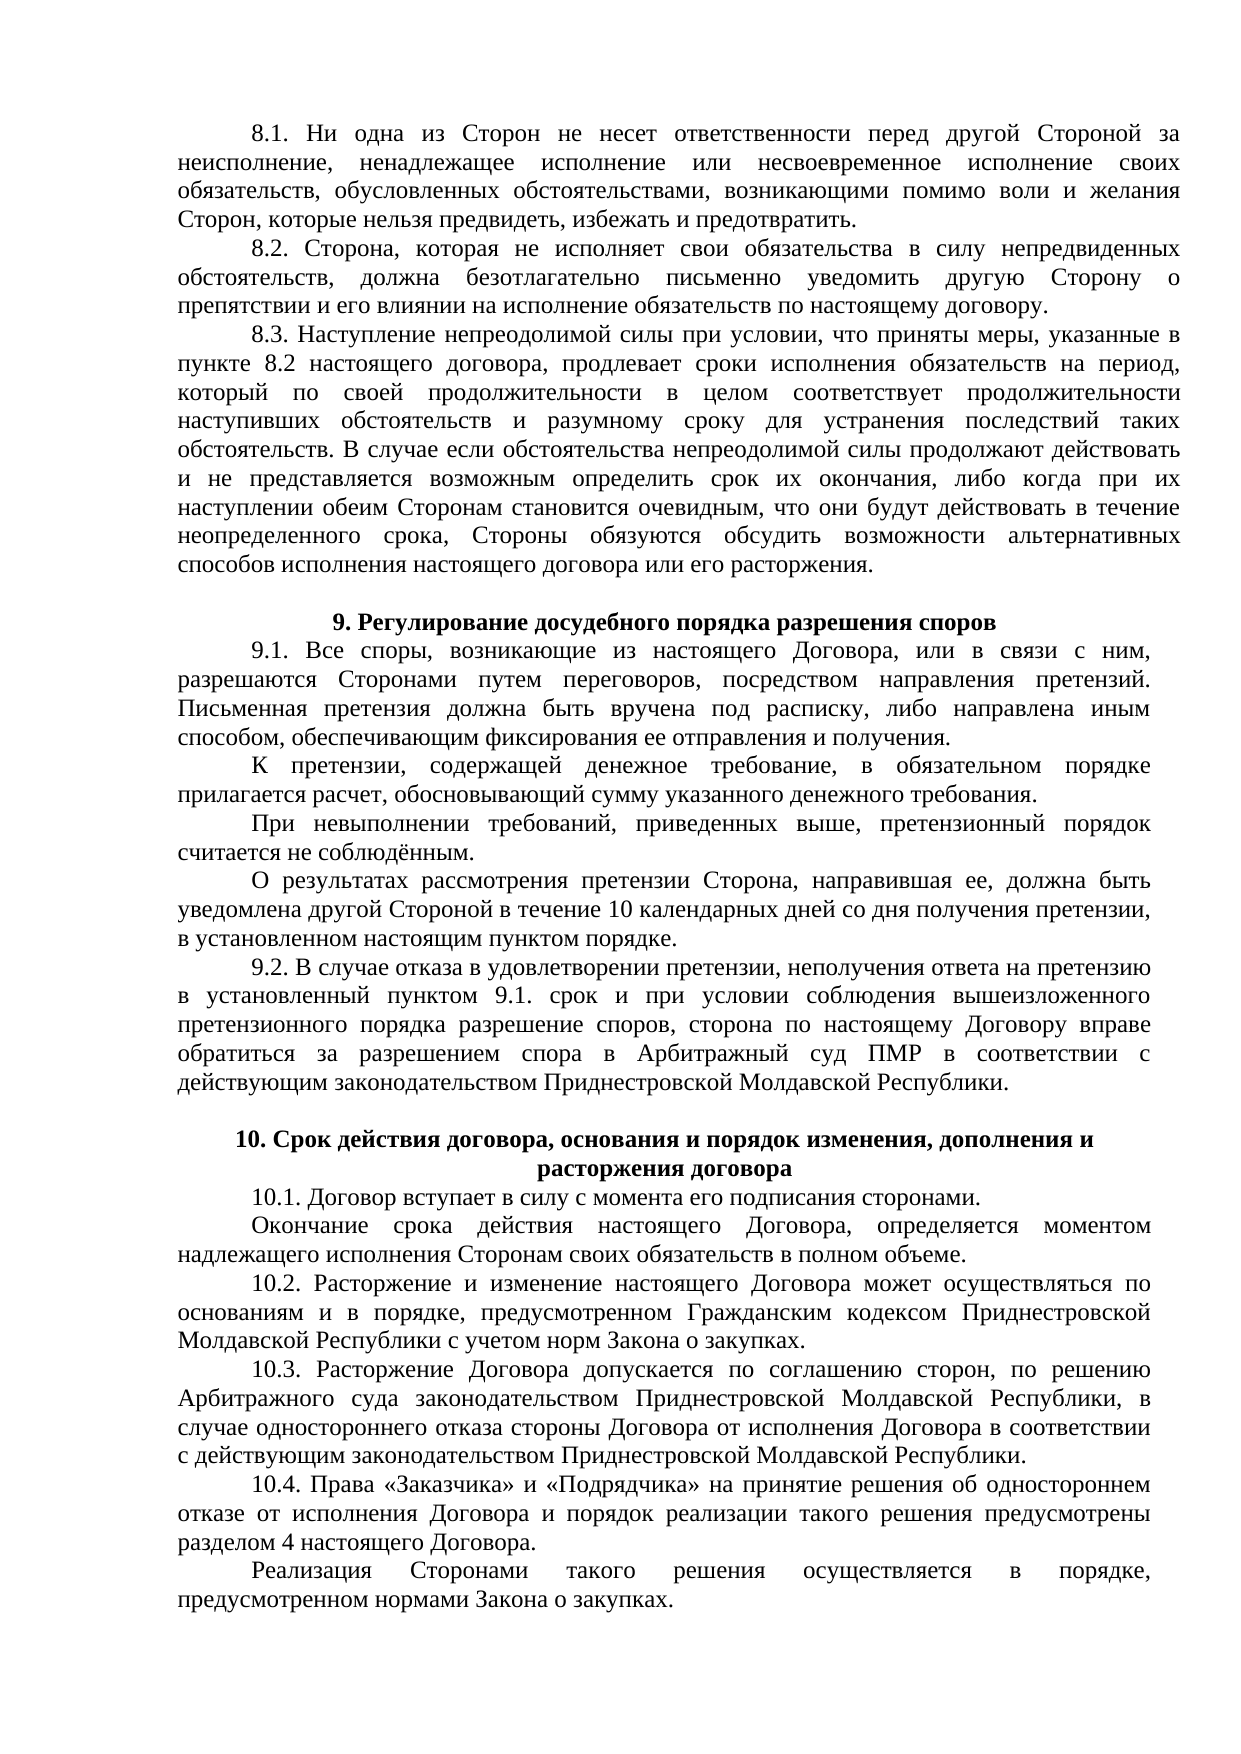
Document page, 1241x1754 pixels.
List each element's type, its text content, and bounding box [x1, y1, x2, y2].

text 8.3. Наступление непреодолимой силы при условии, что приняты меры, указанные в пункте 8.2 настоящего договора, продлевает сроки исполнения обязательств на период, который по своей продолжительности в целом соответствует продолжительности наступивших обстоятельств и разумному сроку для устранения последствий таких обстоятельств. В случае если обстоятельства непреодолимой силы продолжают действовать и не представляется возможным определить срок их окончания, либо когда при их наступлении обеим Сторонам становится очевидным, что они будут действовать в течение неопределенного срока, Стороны обязуются обсудить возможности альтернативных способов исполнения настоящего договора или его расторжения. [177, 319, 1181, 578]
text К претензии, содержащей денежное требование, в обязательном порядке прилагается расчет, обосновывающий сумму указанного денежного требования. [177, 751, 1152, 808]
text 8.2. Сторона, которая не исполняет свои обязательства в силу непредвиденных обстоятельств, должна безотлагательно письменно уведомить другую Сторону о препятствии и его влиянии на исполнение обязательств по настоящему договору. [177, 233, 1181, 319]
text 10.2. Расторжение и изменение настоящего Договора может осуществляться по основаниям и в порядке, предусмотренном Гражданским кодексом Приднестровской Молдавской Республики с учетом норм Закона о закупках. [177, 1268, 1152, 1354]
text 10.4. Права «Заказчика» и «Подрядчика» на принятие решения об одностороннем отказе от исполнения Договора и порядок реализации такого решения предусмотрены разделом 4 настоящего Договора. [177, 1469, 1152, 1556]
text При невыполнении требований, приведенных выше, претензионный порядок считается не соблюдённым. [177, 808, 1152, 866]
text Окончание срока действия настоящего Договора, определяется моментом надлежащего исполнения Сторонам своих обязательств в полном объеме. [177, 1211, 1152, 1268]
text 10.1. Договор вступает в силу с момента его подписания сторонами. [177, 1182, 1152, 1211]
text 9. Регулирование досудебного порядка разрешения споров [177, 607, 1152, 636]
text 8.1. Ни одна из Сторон не несет ответственности перед другой Стороной за неисполнение, ненадлежащее исполнение или несвоевременное исполнение своих обязательств, обусловленных обстоятельствами, возникающими помимо воли и желания Сторон, которые нельзя предвидеть, избежать и предотвратить. [177, 118, 1181, 233]
text 10. Срок действия договора, основания и порядок изменения, дополнения и расторжения договора [177, 1124, 1152, 1182]
text Реализация Сторонами такого решения осуществляется в порядке, предусмотренном нормами Закона о закупках. [177, 1556, 1152, 1613]
text 9.2. В случае отказа в удовлетворении претензии, неполучения ответа на претензию в установленный пунктом 9.1. срок и при условии соблюдения вышеизложенного претензионного порядка разрешение споров, сторона по настоящему Договору вправе обратиться за разрешением спора в Арбитражный суд ПМР в соответствии с действующим законодательством Приднестровской Молдавской Республики. [177, 952, 1152, 1096]
text О результатах рассмотрения претензии Сторона, направившая ее, должна быть уведомлена другой Стороной в течение 10 календарных дней со дня получения претензии, в установленном настоящим пунктом порядке. [177, 866, 1152, 952]
text 10.3. Расторжение Договора допускается по соглашению сторон, по решению Арбитражного суда законодательством Приднестровской Молдавской Республики, в случае одностороннего отказа стороны Договора от исполнения Договора в соответствии с действующим законодательством Приднестровской Молдавской Республики. [177, 1354, 1152, 1469]
text 9.1. Все споры, возникающие из настоящего Договора, или в связи с ним, разрешаются Сторонами путем переговоров, посредством направления претензий. Письменная претензия должна быть вручена под расписку, либо направлена иным способом, обеспечивающим фиксирования ее отправления и получения. [177, 636, 1152, 751]
